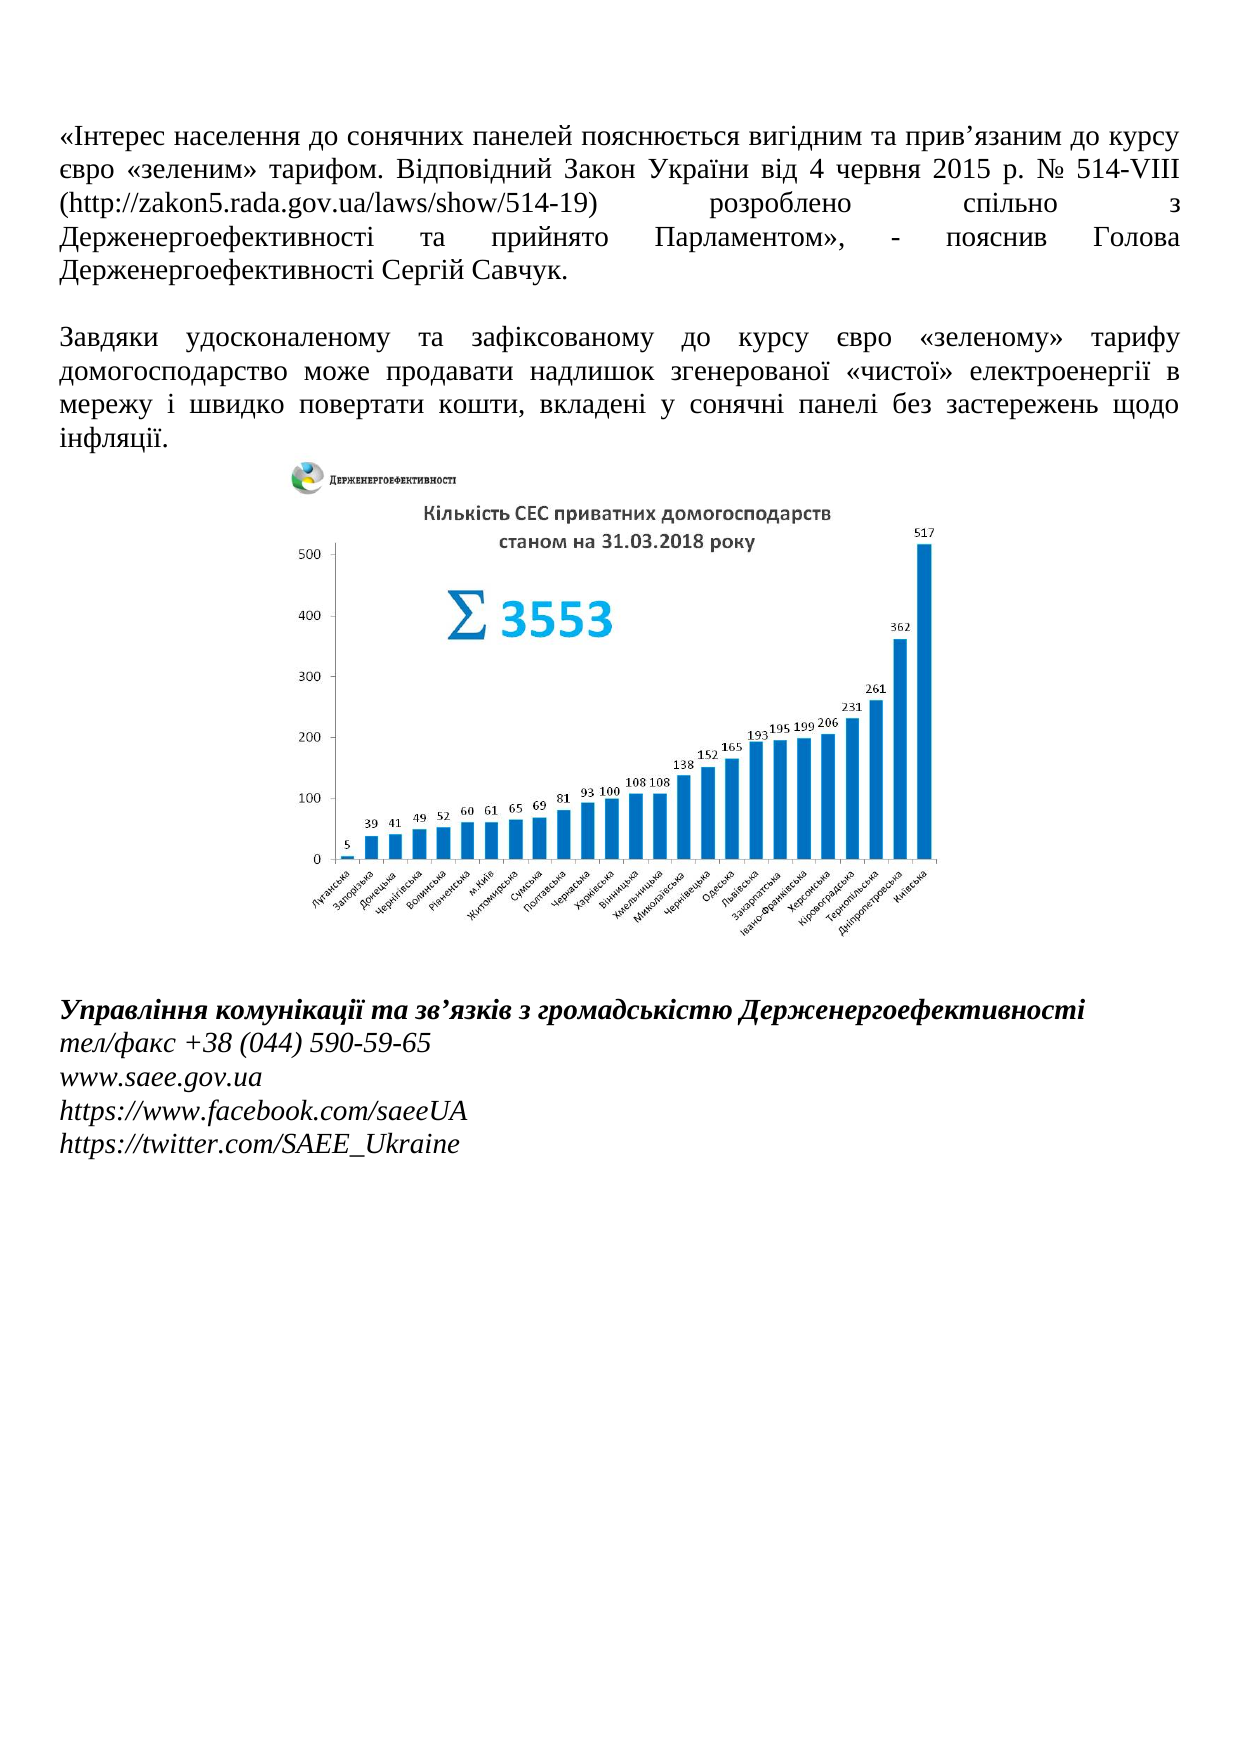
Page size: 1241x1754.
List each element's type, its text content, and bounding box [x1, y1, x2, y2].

text тел/факс +38 (044) 590-59-65 [59, 1026, 1181, 1059]
text Завдяки удосконаленому та зафіксованому до курсу євро «зеленому» тарифу домогосподарство може продавати надлишок згенерованої «чистої» електроенергії в мережу і швидко повертати кошти, вкладені у сонячні панелі без застережень щодо інфляції. [59, 319, 1181, 453]
picture [283, 453, 957, 959]
text https://twitter.com/SAEE_Ukraine [59, 1126, 1181, 1160]
text Управління комунікації та зв’язків з громадськістю Держенергоефективності [59, 992, 1181, 1026]
text «Інтерес населення до сонячних панелей пояснюється вигідним та прив’язаним до курсу євро «зеленим» тарифом. Відповідний Закон України від 4 червня 2015 р. № 514-VIII (http://zakon5.rada.gov.ua/laws/show/514-19) розроблено спільно з Держенергоефективності та прийнято Парламентом», - пояснив Голова Держенергоефективності Сергій Савчук. [59, 118, 1181, 286]
text https://www.facebook.com/saeeUA [59, 1093, 1181, 1126]
text www.saee.gov.ua [59, 1059, 1181, 1093]
